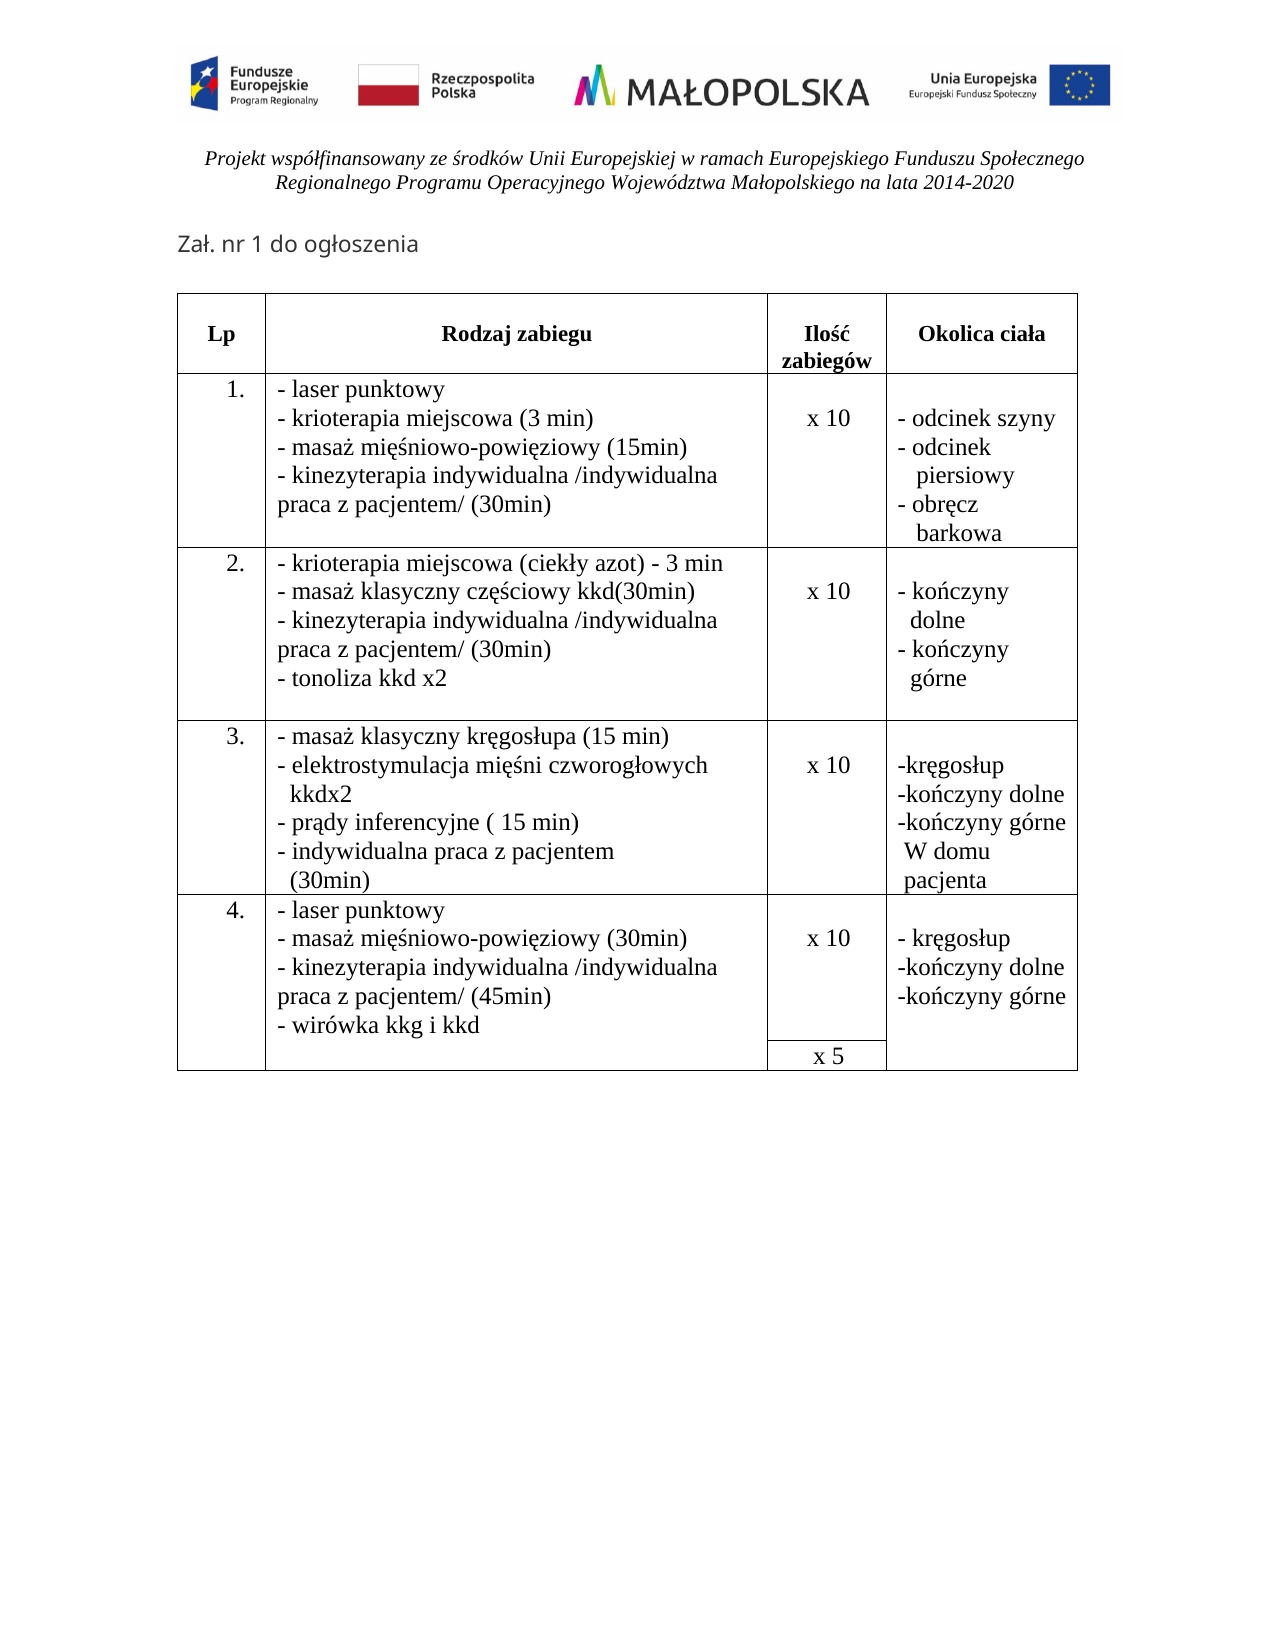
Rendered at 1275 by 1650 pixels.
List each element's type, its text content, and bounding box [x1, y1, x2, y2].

table_cell x 10 [768, 548, 886, 720]
table_cell x 10 [768, 374, 886, 547]
table_cell - odcinek szyny - odcinek piersiowy - obręcz barkowa [887, 374, 1077, 547]
table_cell x 5 [768, 1041, 886, 1070]
table_header Ilość zabiegów [768, 294, 886, 373]
table_cell - krioterapia miejscowa (ciekły azot) - 3 min - masaż klasyczny częściowy kkd(30min) - kinezyterapia indywidualna /indywidualna praca z pacjentem/ (30min) - tonoliza kkd x2 [266, 548, 767, 720]
text Zał. nr 1 do ogłoszenia [177, 228, 1181, 259]
table_header Lp [178, 294, 265, 373]
table_header Okolica ciała [887, 294, 1077, 373]
table_cell x 10 [768, 895, 886, 1040]
table_cell [178, 721, 265, 894]
table_cell [178, 548, 265, 720]
table_cell - laser punktowy - masaż mięśniowo-powięziowy (30min) - kinezyterapia indywidualna /indywidualna praca z pacjentem/ (45min) - wirówka kkg i kkd [266, 895, 767, 1070]
table_cell - kręgosłup -kończyny dolne -kończyny górne [887, 895, 1077, 1070]
table_cell x 10 [768, 721, 886, 894]
table_cell [178, 374, 265, 547]
table_cell - laser punktowy - krioterapia miejscowa (3 min) - masaż mięśniowo-powięziowy (15min) - kinezyterapia indywidualna /indywidualna praca z pacjentem/ (30min) [266, 374, 767, 547]
table_header Rodzaj zabiegu [266, 294, 767, 373]
picture [177, 43, 1123, 124]
table_cell -kręgosłup -kończyny dolne -kończyny górne W domu pacjenta [887, 721, 1077, 894]
table_cell - kończyny dolne - kończyny górne [887, 548, 1077, 720]
table_cell - masaż klasyczny kręgosłupa (15 min) - elektrostymulacja mięśni czworogłowych kkdx2 - prądy inferencyjne ( 15 min) - indywidualna praca z pacjentem (30min) [266, 721, 767, 894]
table_cell [178, 895, 265, 1070]
